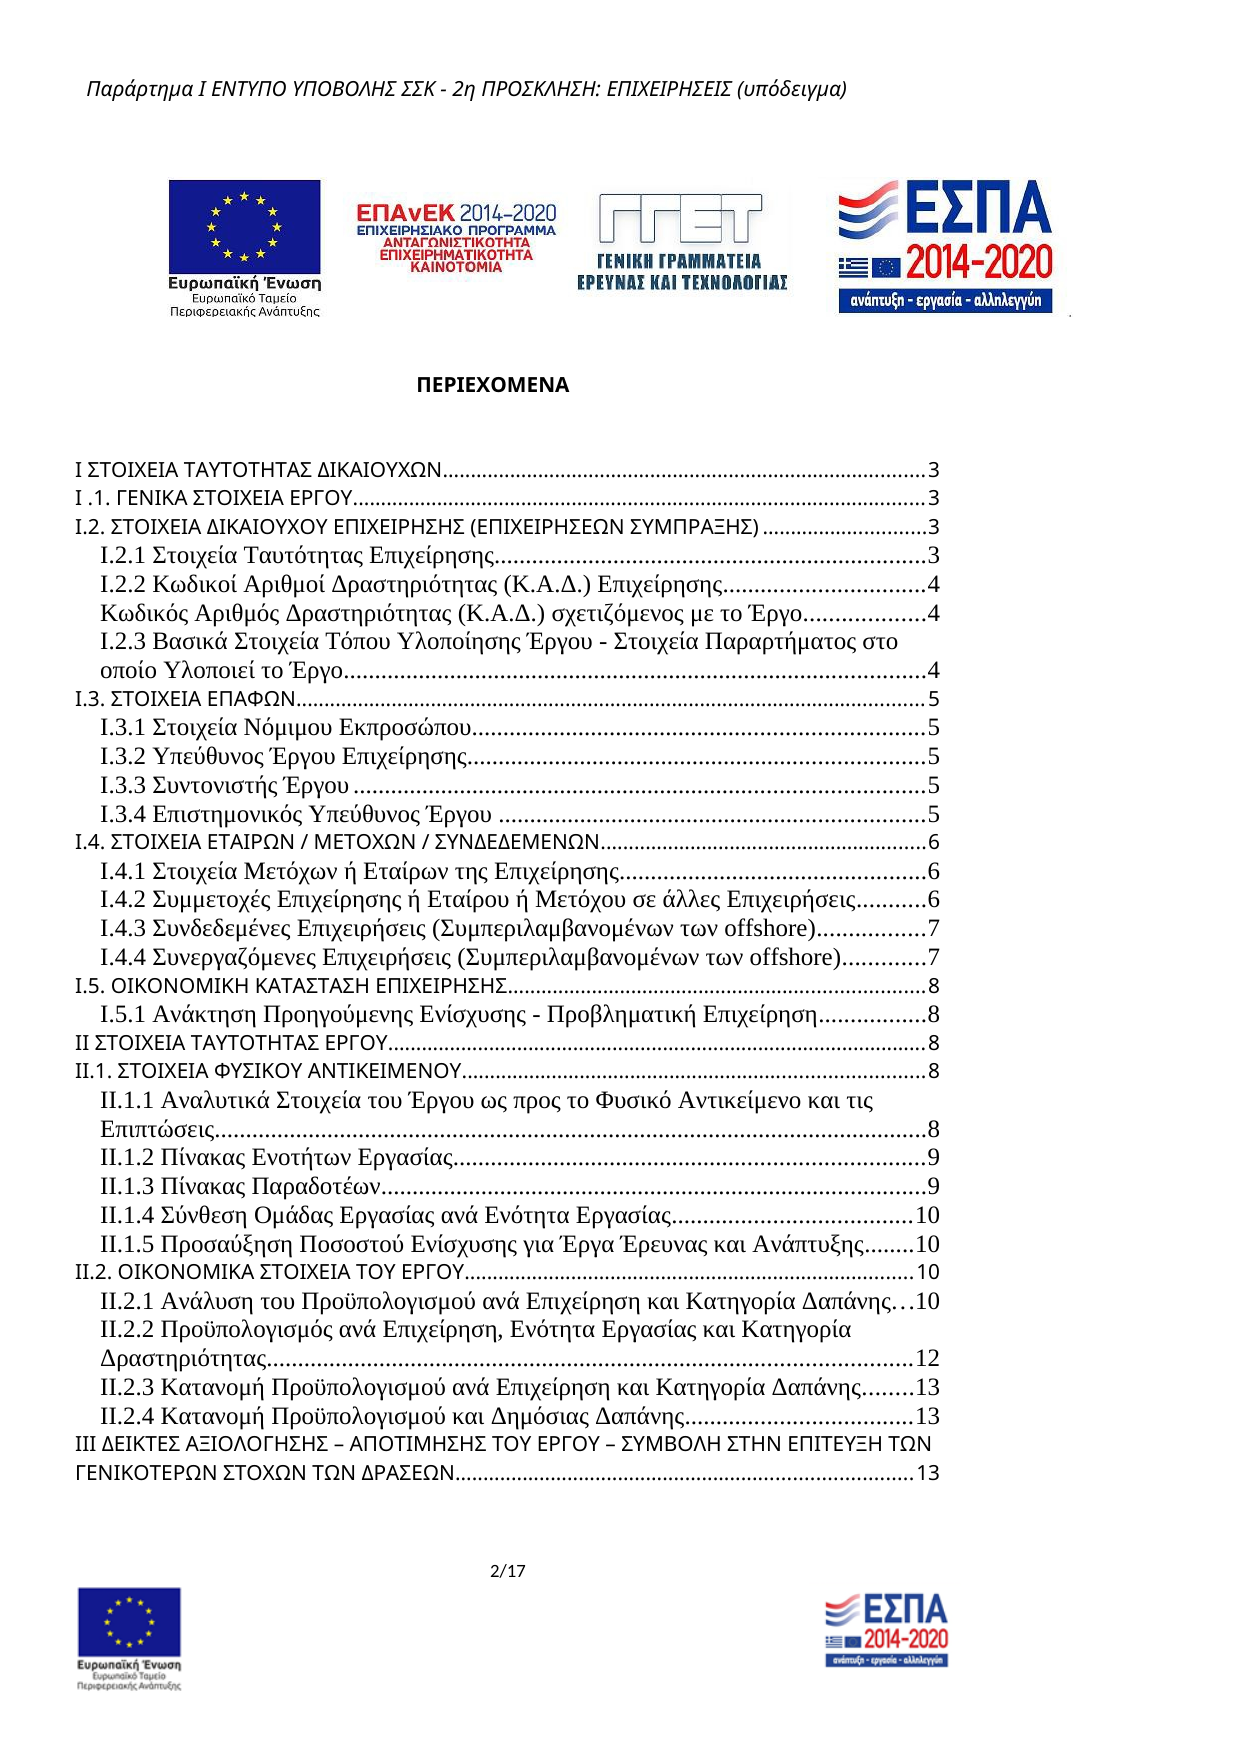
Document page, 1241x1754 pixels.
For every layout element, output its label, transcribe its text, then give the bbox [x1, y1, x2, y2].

text Ι.4.1 Στοιχεία Μετόχων ή Εταίρων της Επιχείρησης 6 [100, 856, 931, 884]
text ΙΙ.1.1 Αναλυτικά Στοιχεία του Έργου ως προς το Φυσικό Αντικείμενο και τις Επιπτώσεις 8 [100, 1085, 931, 1142]
text ΙΙ.1. ΣΤΟΙΧΕΙΑ ΦΥΣΙΚΟΥ ΑΝΤΙΚΕΙΜΕΝΟΥ 8 [75, 1056, 976, 1085]
text Ι.3.3 Συντονιστής Έργου 5 [100, 770, 931, 799]
text ΙΙ.2.1 Ανάλυση του Προϋπολογισμού ανά Επιχείρηση και Κατηγορία Δαπάνης 10 [100, 1286, 931, 1314]
text Ι.2.1 Στοιχεία Ταυτότητας Επιχείρησης 3 [100, 540, 931, 569]
picture [808, 1582, 961, 1688]
text Ι.3.1 Στοιχεία Νόμιμου Εκπροσώπου 5 [100, 712, 931, 741]
text Ι.3. ΣΤΟΙΧΕΙΑ ΕΠΑΦΩΝ 5 [75, 684, 976, 712]
text Κωδικός Αριθμός Δραστηριότητας (Κ.Α.Δ.) σχετιζόμενος με το Έργο 4 [100, 598, 931, 626]
text ΙΙ.1.3 Πίνακας Παραδοτέων 9 [100, 1171, 931, 1200]
text Ι.5. ΟΙΚΟΝΟΜΙΚΗ ΚΑΤΑΣΤΑΣΗ ΕΠΙΧΕΙΡΗΣΗΣ 8 [75, 971, 976, 999]
text Ι.4. ΣΤΟΙΧΕΙΑ ΕΤΑΙΡΩΝ / ΜΕΤΟΧΩΝ / ΣΥΝΔΕΔΕΜΕΝΩΝ 6 [75, 827, 976, 856]
text Ι.2.2 Κωδικοί Αριθμοί Δραστηριότητας (Κ.Α.Δ.) Επιχείρησης 4 [100, 569, 931, 598]
text Ι.3.4 Επιστημονικός Υπεύθυνος Έργου 5 [100, 799, 931, 827]
text Ι.5.1 Ανάκτηση Προηγούμενης Ενίσχυσης - Προβληματική Επιχείρηση 8 [100, 999, 931, 1028]
text ΙΙ ΣΤΟΙΧΕΙΑ ΤΑΥΤΟΤΗΤΑΣ ΕΡΓΟΥ 8 [75, 1028, 976, 1056]
text Ι.4.2 Συμμετοχές Επιχείρησης ή Εταίρου ή Μετόχου σε άλλες Επιχειρήσεις 6 [100, 884, 931, 913]
text ΙΙ.2.4 Κατανομή Προϋπολογισμού και Δημόσιας Δαπάνης 13 [100, 1401, 931, 1429]
text ΙΙΙ ΔΕΙΚΤΕΣ ΑΞΙΟΛΟΓΗΣΗΣ – ΑΠΟΤΙΜΗΣΗΣ ΤΟΥ ΕΡΓΟΥ – ΣΥΜΒΟΛΗ ΣΤΗΝ ΕΠΙΤΕΥΞΗ ΤΩΝ ΓΕΝΙΚΟΤΕΡΩΝ ΣΤΟΧΩΝ ΤΩΝ ΔΡΑΣΕΩΝ 13 [75, 1429, 976, 1486]
text Ι .1. ΓΕΝΙΚΑ ΣΤΟΙΧΕΙΑ ΕΡΓΟΥ 3 [75, 483, 976, 512]
picture [167, 177, 1074, 317]
text Ι.3.2 Υπεύθυνος Έργου Επιχείρησης 5 [100, 741, 931, 770]
picture [75, 1582, 192, 1699]
text Ι ΣΤΟΙΧΕΙΑ ΤΑΥΤΟΤΗΤΑΣ ΔΙΚΑΙΟΥΧΩΝ 3 [75, 455, 976, 483]
text Ι.4.3 Συνδεδεμένες Επιχειρήσεις (Συμπεριλαμβανομένων των offshore) 7 [100, 913, 931, 942]
text ΙΙ.1.2 Πίνακας Ενοτήτων Εργασίας 9 [100, 1142, 931, 1171]
text ΙΙ.2.3 Κατανομή Προϋπολογισμού ανά Επιχείρηση και Κατηγορία Δαπάνης 13 [100, 1372, 931, 1401]
text Ι.2. ΣΤΟΙΧΕΙΑ ΔΙΚΑΙΟΥΧΟΥ ΕΠΙΧΕΙΡΗΣΗΣ (ΕΠΙΧΕΙΡΗΣΕΩΝ ΣΥΜΠΡΑΞΗΣ) 3 [75, 512, 976, 540]
text ΠΕΡΙΕΧΟΜΕΝΑ [75, 370, 1165, 398]
text ΙΙ.2.2 Προϋπολογισμός ανά Επιχείρηση, Ενότητα Εργασίας και Κατηγορία Δραστηριότητας 12 [100, 1314, 931, 1372]
text Ι.2.3 Βασικά Στοιχεία Τόπου Υλοποίησης Έργου - Στοιχεία Παραρτήματος στο οποίο Υλοποιεί το Έργο 4 [100, 626, 931, 684]
text ΙΙ.1.4 Σύνθεση Ομάδας Εργασίας ανά Ενότητα Εργασίας 10 [100, 1200, 931, 1229]
text ΙΙ.2. ΟΙΚΟΝΟΜΙΚΑ ΣΤΟΙΧΕΙΑ ΤΟΥ ΕΡΓΟΥ 10 [75, 1257, 976, 1286]
text Ι.4.4 Συνεργαζόμενες Επιχειρήσεις (Συμπεριλαμβανομένων των offshore) 7 [100, 942, 931, 971]
text ΙΙ.1.5 Προσαύξηση Ποσοστού Ενίσχυσης για Έργα Έρευνας και Ανάπτυξης 10 [100, 1229, 931, 1257]
